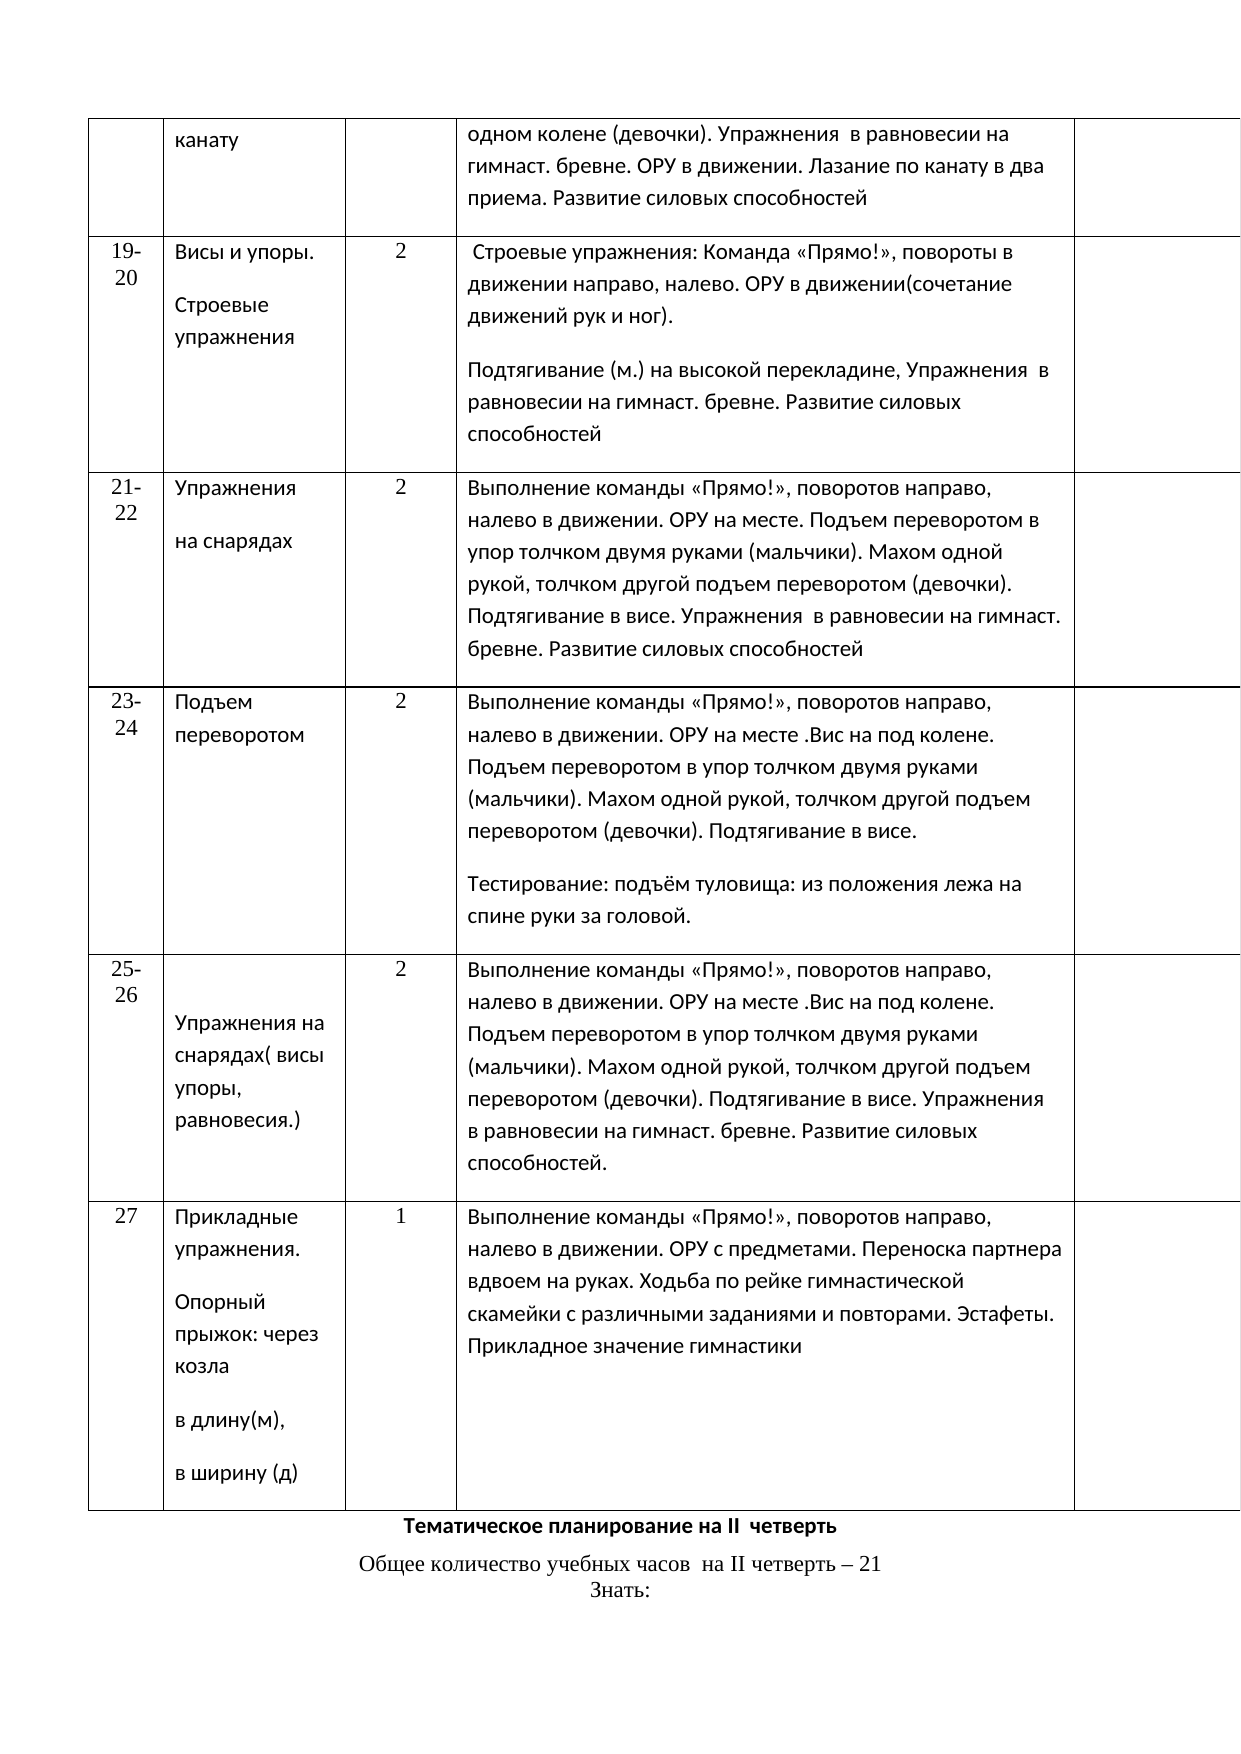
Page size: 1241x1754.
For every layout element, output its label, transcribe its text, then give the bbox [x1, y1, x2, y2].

table_cell 21-22 [89, 473, 163, 686]
table_cell 19-20 [89, 237, 163, 472]
table_cell Выполнение команды «Прямо!», поворотов направо, налево в движении. ОРУ на месте .Вис на под колене. Подъем переворотом в упор толчком двумя руками (мальчики). Махом одной рукой, толчком другой подъем переворотом (девочки). Подтягивание в висе. Тестирование: подъём туловища: из положения лежа на спине руки за головой. [457, 688, 1074, 954]
table_cell Строевые упражнения: Команда «Прямо!», повороты в движении направо, налево. ОРУ в движении(сочетание движений рук и ног). Подтягивание (м.) на высокой перекладине, Упражнения в равновесии на гимнаст. бревне. Развитие силовых способностей [457, 237, 1074, 472]
table_cell 2 [346, 237, 456, 472]
text Тематическое планирование на II четверть [89, 1511, 1152, 1539]
table_cell [1075, 688, 1240, 954]
table_cell 23-24 [89, 688, 163, 954]
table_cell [457, 119, 1074, 236]
table_cell 1 [346, 119, 456, 236]
table_cell Висы и упоры. Строевые упражнения [164, 237, 345, 472]
text Знать: [89, 1576, 1152, 1603]
table_cell Упражнения на снарядах [164, 473, 345, 686]
table_cell Упражнения на снарядах( висы упоры, равновесия.) [164, 955, 345, 1201]
text Общее количество учебных часов на II четверть – 21 [89, 1550, 1152, 1576]
table_cell [1075, 237, 1240, 472]
table_cell [1075, 473, 1240, 686]
table_cell 2 [346, 473, 456, 686]
table_cell Прикладные упражнения. Опорный прыжок: через козла в длину(м), в ширину (д) [164, 1202, 345, 1510]
table_cell [1075, 119, 1240, 236]
table_cell Подъем переворотом [164, 688, 345, 954]
table_cell 1 [346, 1202, 456, 1510]
table_cell 2 [346, 955, 456, 1201]
table_cell 2 [346, 688, 456, 954]
table_cell Выполнение команды «Прямо!», поворотов направо, налево в движении. ОРУ с предметами. Переноска партнера вдвоем на руках. Ходьба по рейке гимнастической скамейки с различными заданиями и повторами. Эстафеты. Прикладное значение гимнастики [457, 1202, 1074, 1510]
table_cell 25-26 [89, 955, 163, 1201]
table_cell Выполнение команды «Прямо!», поворотов направо, налево в движении. ОРУ на месте .Вис на под колене. Подъем переворотом в упор толчком двумя руками (мальчики). Махом одной рукой, толчком другой подъем переворотом (девочки). Подтягивание в висе. Упражнения в равновесии на гимнаст. бревне. Развитие силовых способностей. [457, 955, 1074, 1201]
table_cell [1075, 1202, 1240, 1510]
table_cell [1075, 955, 1240, 1201]
table_cell 27 [89, 1202, 163, 1510]
table_cell 18 [89, 119, 163, 236]
table_cell Лазание по канату [164, 119, 345, 236]
table_cell Выполнение команды «Прямо!», поворотов направо, налево в движении. ОРУ на месте. Подъем переворотом в упор толчком двумя руками (мальчики). Махом одной рукой, толчком другой подъем переворотом (девочки). Подтягивание в висе. Упражнения в равновесии на гимнаст. бревне. Развитие силовых способностей [457, 473, 1074, 686]
